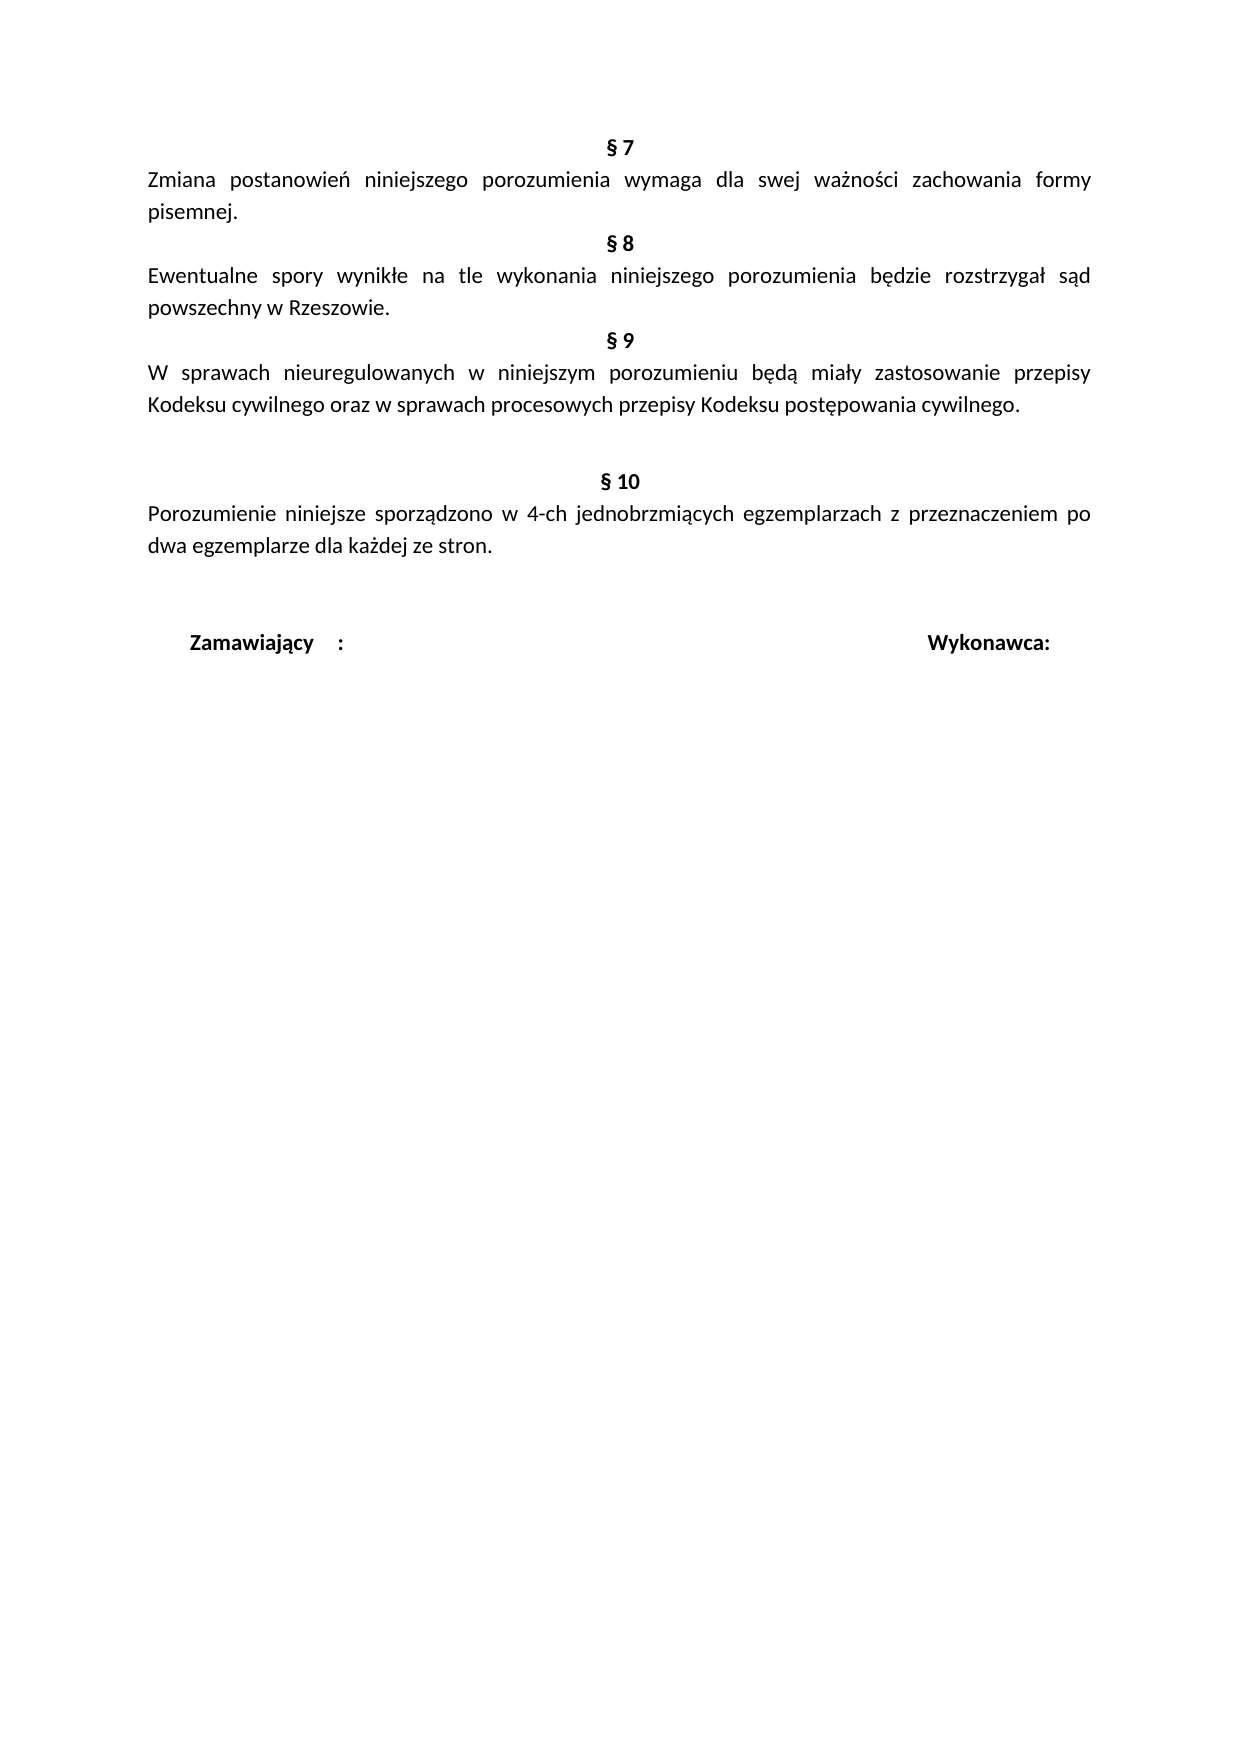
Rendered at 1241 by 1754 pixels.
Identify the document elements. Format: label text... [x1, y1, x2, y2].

text § 9 [148, 326, 1092, 354]
text Zamawiający : Wykonawca: [148, 628, 1092, 656]
text Porozumienie niniejsze sporządzono w 4-ch jednobrzmiących egzemplarzach z przeznaczeniem po dwa egzemplarze dla każdej ze stron. [148, 499, 1092, 559]
text § 7 [148, 133, 1092, 161]
text § 8 [148, 229, 1092, 257]
text W sprawach nieuregulowanych w niniejszym porozumieniu będą miały zastosowanie przepisy Kodeksu cywilnego oraz w sprawach procesowych przepisy Kodeksu postępowania cywilnego. [148, 358, 1092, 418]
text Zmiana postanowień niniejszego porozumienia wymaga dla swej ważności zachowania formy pisemnej. [148, 165, 1092, 225]
text Ewentualne spory wynikłe na tle wykonania niniejszego porozumienia będzie rozstrzygał sąd powszechny w Rzeszowie. [148, 261, 1092, 322]
text § 10 [148, 467, 1092, 495]
